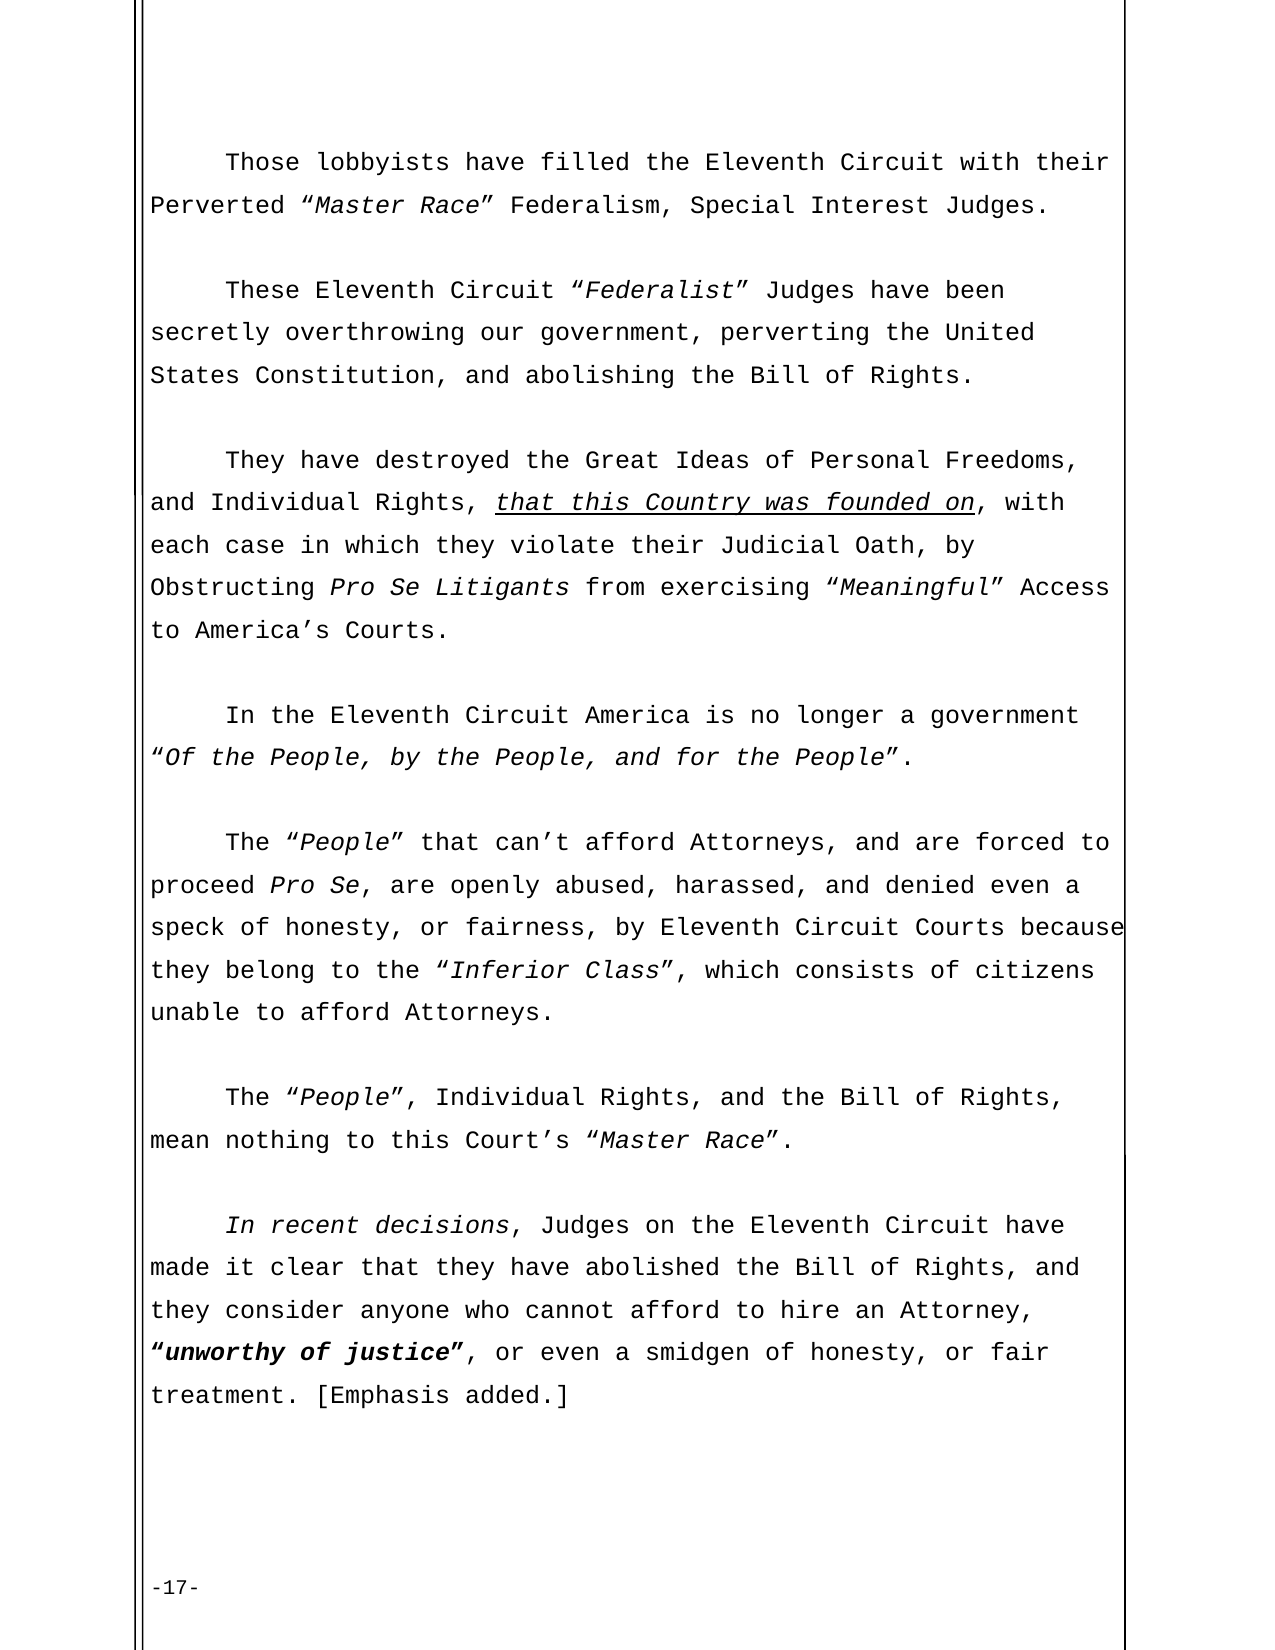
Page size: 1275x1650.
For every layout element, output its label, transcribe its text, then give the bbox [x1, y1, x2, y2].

text The “People” that can’t afford Attorneys, and are forced to proceed Pro Se, are openly abused, harassed, and denied even a speck of honesty, or fairness, by Eleventh Circuit Courts because they belong to the “Inferior Class”, which consists of citizens unable to afford Attorneys. [150, 830, 1125, 1028]
text Those lobbyists have filled the Eleventh Circuit with their Perverted “Master Race” Federalism, Special Interest Judges. [150, 150, 1125, 221]
text In the Eleventh Circuit America is no longer a government “Of the People, by the People, and for the People”. [150, 702, 1125, 773]
text In recent decisions, Judges on the Eleventh Circuit have made it clear that they have abolished the Bill of Rights, and they consider anyone who cannot afford to hire an Attorney, “unworthy of justice”, or even a smidgen of honesty, or fair treatment. [Emphasis added.] [150, 1212, 1125, 1411]
text The “People”, Individual Rights, and the Bill of Rights, mean nothing to this Court’s “Master Race”. [150, 1085, 1125, 1156]
text These Eleventh Circuit “Federalist” Judges have been secretly overthrowing our government, perverting the United States Constitution, and abolishing the Bill of Rights. [150, 277, 1125, 391]
text They have destroyed the Great Ideas of Personal Freedoms, and Individual Rights, that this Country was founded on, with each case in which they violate their Judicial Oath, by Obstructing Pro Se Litigants from exercising “Meaningful” Access to America’s Courts. [150, 447, 1125, 646]
